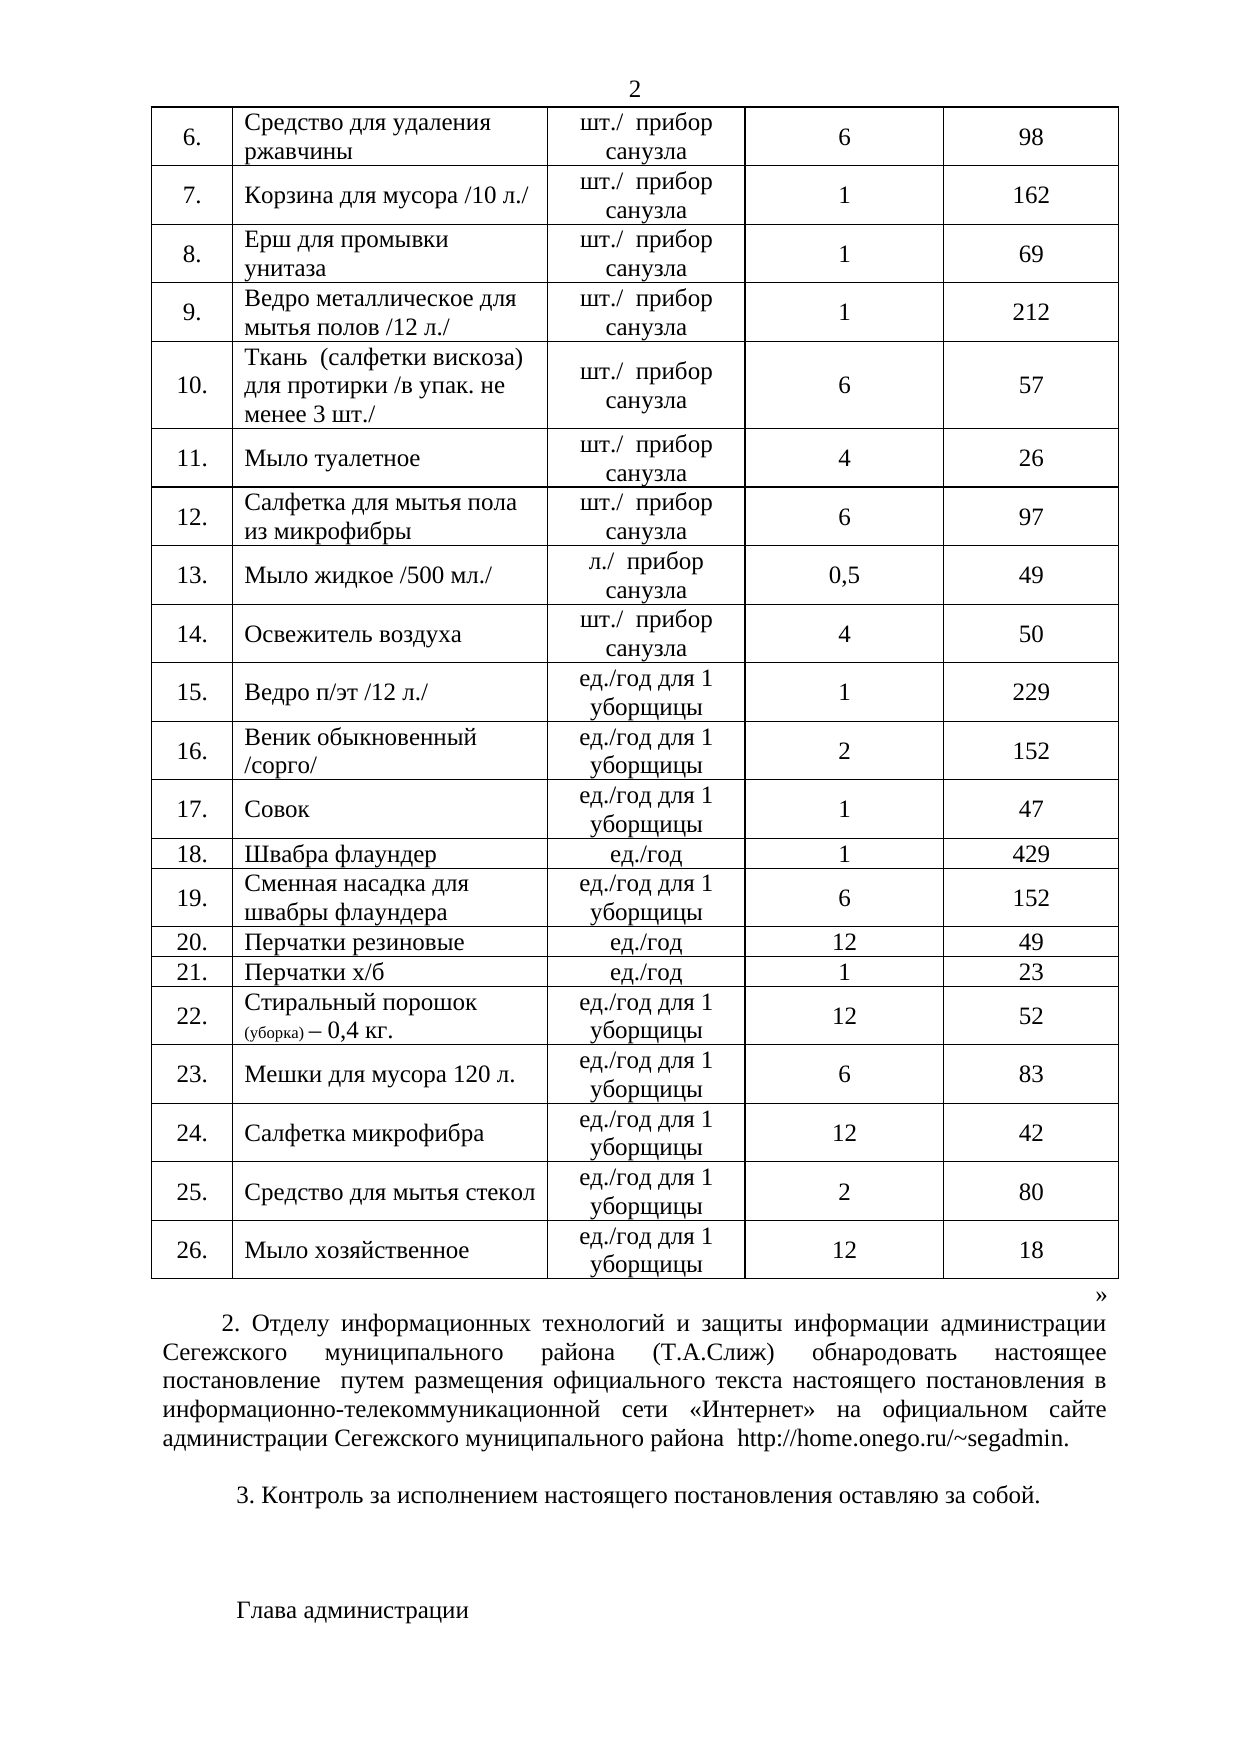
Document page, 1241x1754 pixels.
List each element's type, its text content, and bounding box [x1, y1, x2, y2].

table_cell 23 [944, 957, 1118, 986]
table_cell 8. [152, 225, 232, 282]
table_cell ед./год для 1 уборщицы [548, 1104, 744, 1161]
table_cell 2 [746, 1162, 943, 1220]
table_cell ед./год для 1 уборщицы [548, 663, 744, 721]
table_cell 6 [746, 869, 943, 926]
table_cell ед./год [548, 957, 744, 986]
text 3. Контроль за исполнением настоящего постановления оставляю за собой. [162, 1481, 1107, 1509]
table_cell 6 [746, 1045, 943, 1103]
table_cell Салфетка микрофибра [233, 1104, 547, 1161]
table_cell 49 [944, 927, 1118, 956]
table_cell ед./год для 1 уборщицы [548, 1045, 744, 1103]
table_cell 11. [152, 429, 232, 486]
table_cell 12 [746, 1221, 943, 1278]
table_cell Ерш для промывки унитаза [233, 225, 547, 282]
table_cell 12 [746, 1104, 943, 1161]
table_cell шт./ прибор санузла [548, 488, 744, 545]
table_cell 1 [746, 166, 943, 223]
table_cell 6 [746, 108, 943, 165]
table_cell шт./ прибор санузла [548, 605, 744, 662]
table_cell Сменная насадка для швабры флаундера [233, 869, 547, 926]
table_cell 429 [944, 839, 1118, 867]
table_cell 1 [746, 780, 943, 838]
table_cell 1 [746, 663, 943, 721]
table_cell 15. [152, 663, 232, 721]
table_cell 69 [944, 225, 1118, 282]
table_cell 7. [152, 166, 232, 223]
table_cell л./ прибор санузла [548, 546, 744, 603]
table_cell Перчатки х/б [233, 957, 547, 986]
table_cell Ткань (салфетки вискоза) для протирки /в упак. не менее 3 шт./ [233, 342, 547, 428]
table_cell 24. [152, 1104, 232, 1161]
table_cell 42 [944, 1104, 1118, 1161]
table_cell Мыло туалетное [233, 429, 547, 486]
table_cell 1 [746, 839, 943, 867]
table_cell 4 [746, 429, 943, 486]
table_cell ед./год [548, 839, 744, 867]
table_cell 97 [944, 488, 1118, 545]
table_cell 47 [944, 780, 1118, 838]
table_cell 9. [152, 283, 232, 341]
table_cell 10. [152, 342, 232, 428]
table_cell 17. [152, 780, 232, 838]
table_cell Мешки для мусора 120 л. [233, 1045, 547, 1103]
table_cell шт./ прибор санузла [548, 166, 744, 223]
table_cell ед./год для 1 уборщицы [548, 987, 744, 1044]
table_cell Средство для мытья стекол [233, 1162, 547, 1220]
table_cell 19. [152, 869, 232, 926]
table_cell 23. [152, 1045, 232, 1103]
table_cell 14. [152, 605, 232, 662]
table_cell 12. [152, 488, 232, 545]
table_cell ед./год для 1 уборщицы [548, 869, 744, 926]
table_cell Стиральный порошок (уборка) – 0,4 кг. [233, 987, 547, 1044]
table_cell 25. [152, 1162, 232, 1220]
table_cell 13. [152, 546, 232, 603]
table_cell Перчатки резиновые [233, 927, 547, 956]
table_cell ед./год для 1 уборщицы [548, 780, 744, 838]
table_cell 12 [746, 927, 943, 956]
table_cell 21. [152, 957, 232, 986]
table_cell 152 [944, 722, 1118, 779]
table_cell ед./год [548, 927, 744, 956]
table_cell 4 [746, 605, 943, 662]
table_cell 80 [944, 1162, 1118, 1220]
table_cell Мыло хозяйственное [233, 1221, 547, 1278]
table_cell ед./год для 1 уборщицы [548, 1162, 744, 1220]
table_cell 12 [746, 987, 943, 1044]
table_cell 6 [746, 488, 943, 545]
table_cell ед./год для 1 уборщицы [548, 722, 744, 779]
table_cell шт./ прибор санузла [548, 108, 744, 165]
table_cell Совок [233, 780, 547, 838]
table_cell 18. [152, 839, 232, 867]
table_cell 16. [152, 722, 232, 779]
table_cell 49 [944, 546, 1118, 603]
table_cell Ведро п/эт /12 л./ [233, 663, 547, 721]
table_cell 229 [944, 663, 1118, 721]
table_cell 52 [944, 987, 1118, 1044]
table_cell 83 [944, 1045, 1118, 1103]
table_cell Средство для удаления ржавчины [233, 108, 547, 165]
table_cell 162 [944, 166, 1118, 223]
table_cell Салфетка для мытья пола из микрофибры [233, 488, 547, 545]
table_cell 50 [944, 605, 1118, 662]
table_cell Освежитель воздуха [233, 605, 547, 662]
text Глава администрации [162, 1596, 1107, 1624]
table_cell 6. [152, 108, 232, 165]
table_cell Корзина для мусора /10 л./ [233, 166, 547, 223]
table_cell Швабра флаундер [233, 839, 547, 867]
table_cell 57 [944, 342, 1118, 428]
table_cell 6 [746, 342, 943, 428]
table_cell шт./ прибор санузла [548, 429, 744, 486]
table_cell 98 [944, 108, 1118, 165]
text » [162, 1279, 1107, 1308]
table_cell 2 [746, 722, 943, 779]
table_cell 18 [944, 1221, 1118, 1278]
table_cell 26 [944, 429, 1118, 486]
table_cell 212 [944, 283, 1118, 341]
table_cell 1 [746, 957, 943, 986]
table_cell 26. [152, 1221, 232, 1278]
text 2. Отделу информационных технологий и защиты информации администрации Сегежского муниципального района (Т.А.Слиж) обнародовать настоящее постановление путем размещения официального текста настоящего постановления в информационно-телекоммуникационной сети «Интернет» на официальном сайте администрации Сегежского муниципального района http://home.onego.ru/~segadmin. [162, 1308, 1107, 1452]
table_cell 1 [746, 283, 943, 341]
table_cell 1 [746, 225, 943, 282]
table_cell 152 [944, 869, 1118, 926]
table_cell Ведро металлическое для мытья полов /12 л./ [233, 283, 547, 341]
table_cell шт./ прибор санузла [548, 225, 744, 282]
table_cell Веник обыкновенный /сорго/ [233, 722, 547, 779]
table_cell 20. [152, 927, 232, 956]
table_cell 0,5 [746, 546, 943, 603]
table_cell Мыло жидкое /500 мл./ [233, 546, 547, 603]
table_cell шт./ прибор санузла [548, 342, 744, 428]
table_cell шт./ прибор санузла [548, 283, 744, 341]
table_cell ед./год для 1 уборщицы [548, 1221, 744, 1278]
table_cell 22. [152, 987, 232, 1044]
